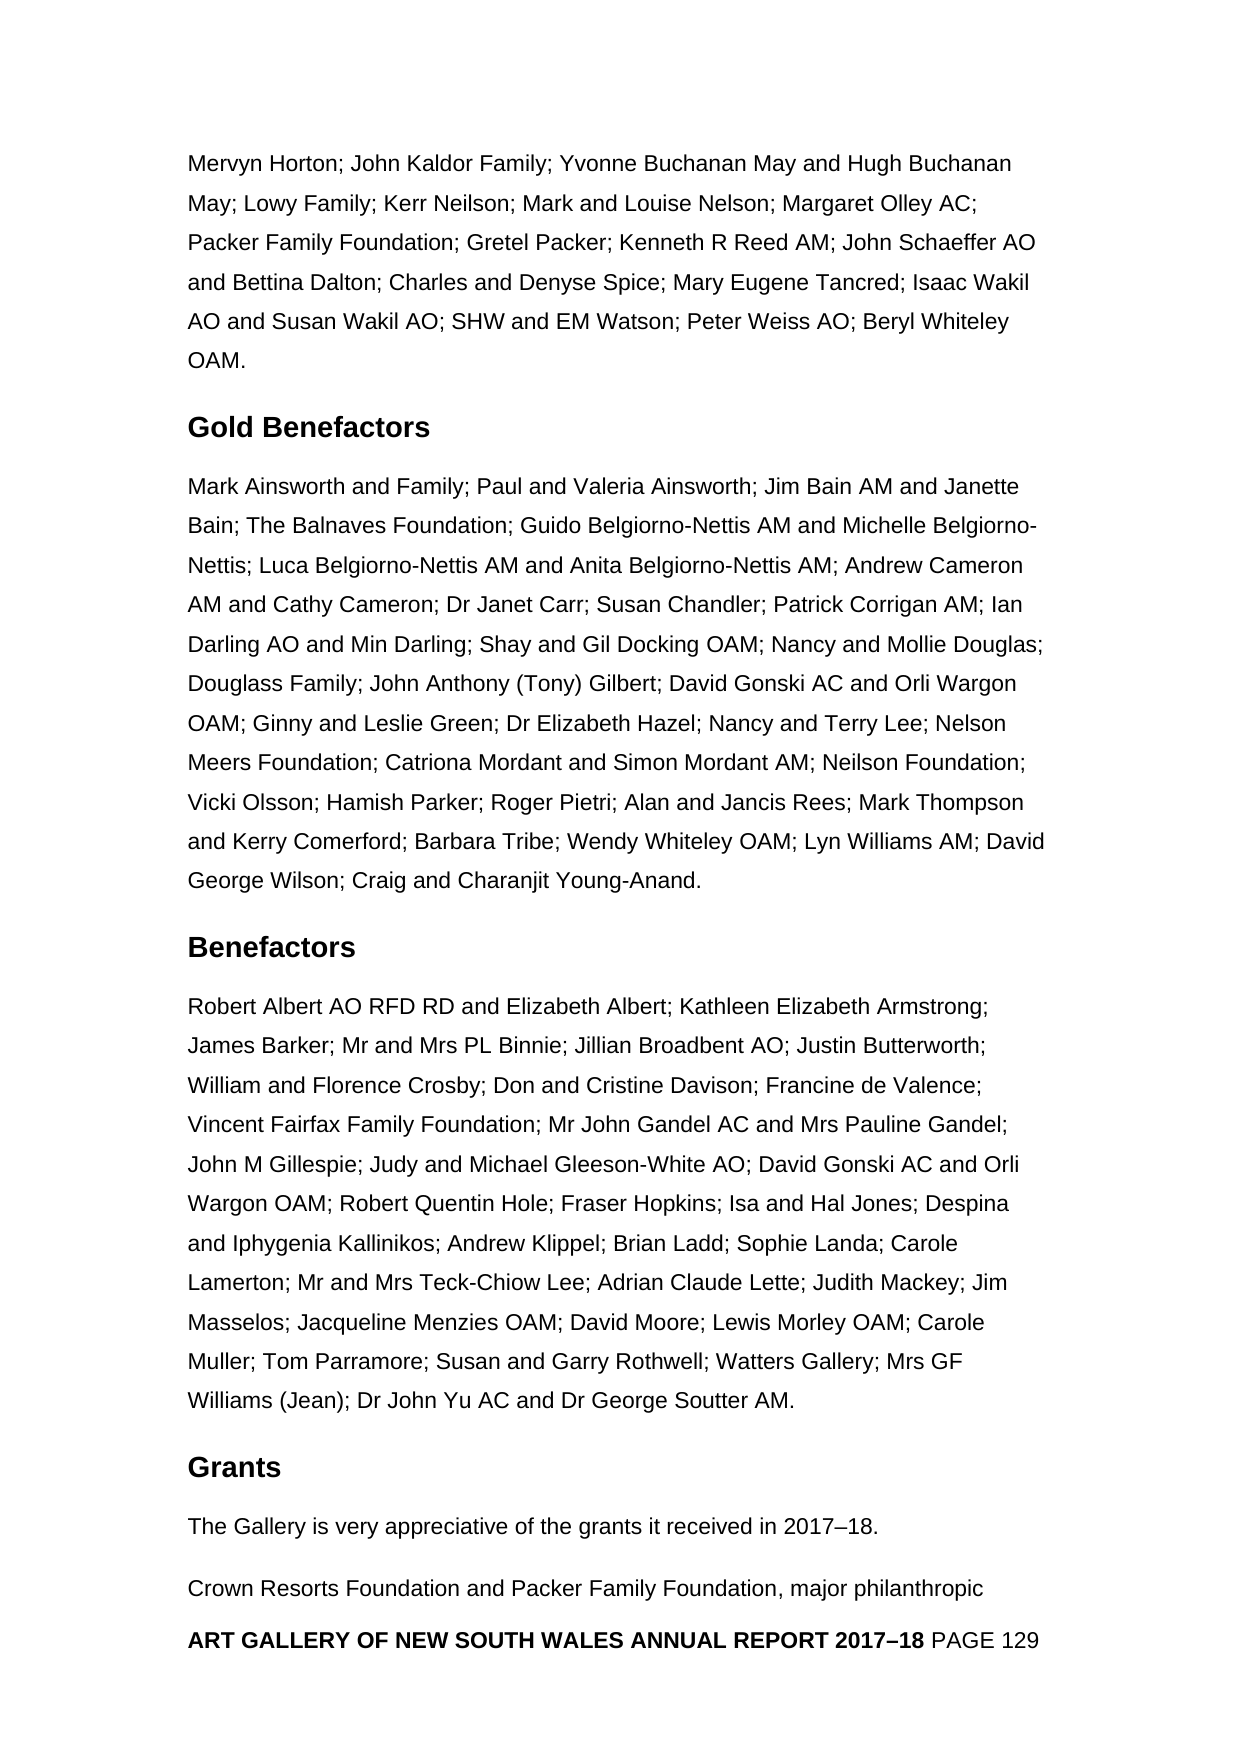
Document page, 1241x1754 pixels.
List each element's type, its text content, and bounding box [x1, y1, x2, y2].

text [187, 150, 1053, 374]
subtitle Gold Benefactors [187, 410, 1053, 443]
subtitle Benefactors [187, 930, 1053, 963]
subtitle Grants [187, 1450, 1053, 1483]
text Mark Ainsworth and Family; Paul and Valeria Ainsworth; Jim Bain AM and Janette Bain; The Balnaves Foundation; Guido Belgiorno-Nettis AM and Michelle Belgiorno-Nettis; Luca Belgiorno-Nettis AM and Anita Belgiorno-Nettis AM; Andrew Cameron AM and Cathy Cameron; Dr Janet Carr; Susan Chandler; Patrick Corrigan AM; Ian Darling AO and Min Darling; Shay and Gil Docking OAM; Nancy and Mollie Douglas; Douglass Family; John Anthony (Tony) Gilbert; David Gonski AC and Orli Wargon OAM; Ginny and Leslie Green; Dr Elizabeth Hazel; Nancy and Terry Lee; Nelson Meers Foundation; Catriona Mordant and Simon Mordant AM; Neilson Foundation; Vicki Olsson; Hamish Parker; Roger Pietri; Alan and Jancis Rees; Mark Thompson and Kerry Comerford; Barbara Tribe; Wendy Whiteley OAM; Lyn Williams AM; David George Wilson; Craig and Charanjit Young-Anand. [187, 473, 1053, 894]
text Robert Albert AO RFD RD and Elizabeth Albert; Kathleen Elizabeth Armstrong; James Barker; Mr and Mrs PL Binnie; Jillian Broadbent AO; Justin Butterworth; William and Florence Crosby; Don and Cristine Davison; Francine de Valence; Vincent Fairfax Family Foundation; Mr John Gandel AC and Mrs Pauline Gandel; John M Gillespie; Judy and Michael Gleeson-White AO; David Gonski AC and Orli Wargon OAM; Robert Quentin Hole; Fraser Hopkins; Isa and Hal Jones; Despina and Iphygenia Kallinikos; Andrew Klippel; Brian Ladd; Sophie Landa; Carole Lamerton; Mr and Mrs Teck-Chiow Lee; Adrian Claude Lette; Judith Mackey; Jim Masselos; Jacqueline Menzies OAM; David Moore; Lewis Morley OAM; Carole Muller; Tom Parramore; Susan and Garry Rothwell; Watters Gallery; Mrs GF Williams (Jean); Dr John Yu AC and Dr George Soutter AM. [187, 993, 1053, 1414]
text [187, 1575, 1053, 1601]
text The Gallery is very appreciative of the grants it received in 2017–18. [187, 1513, 1053, 1539]
